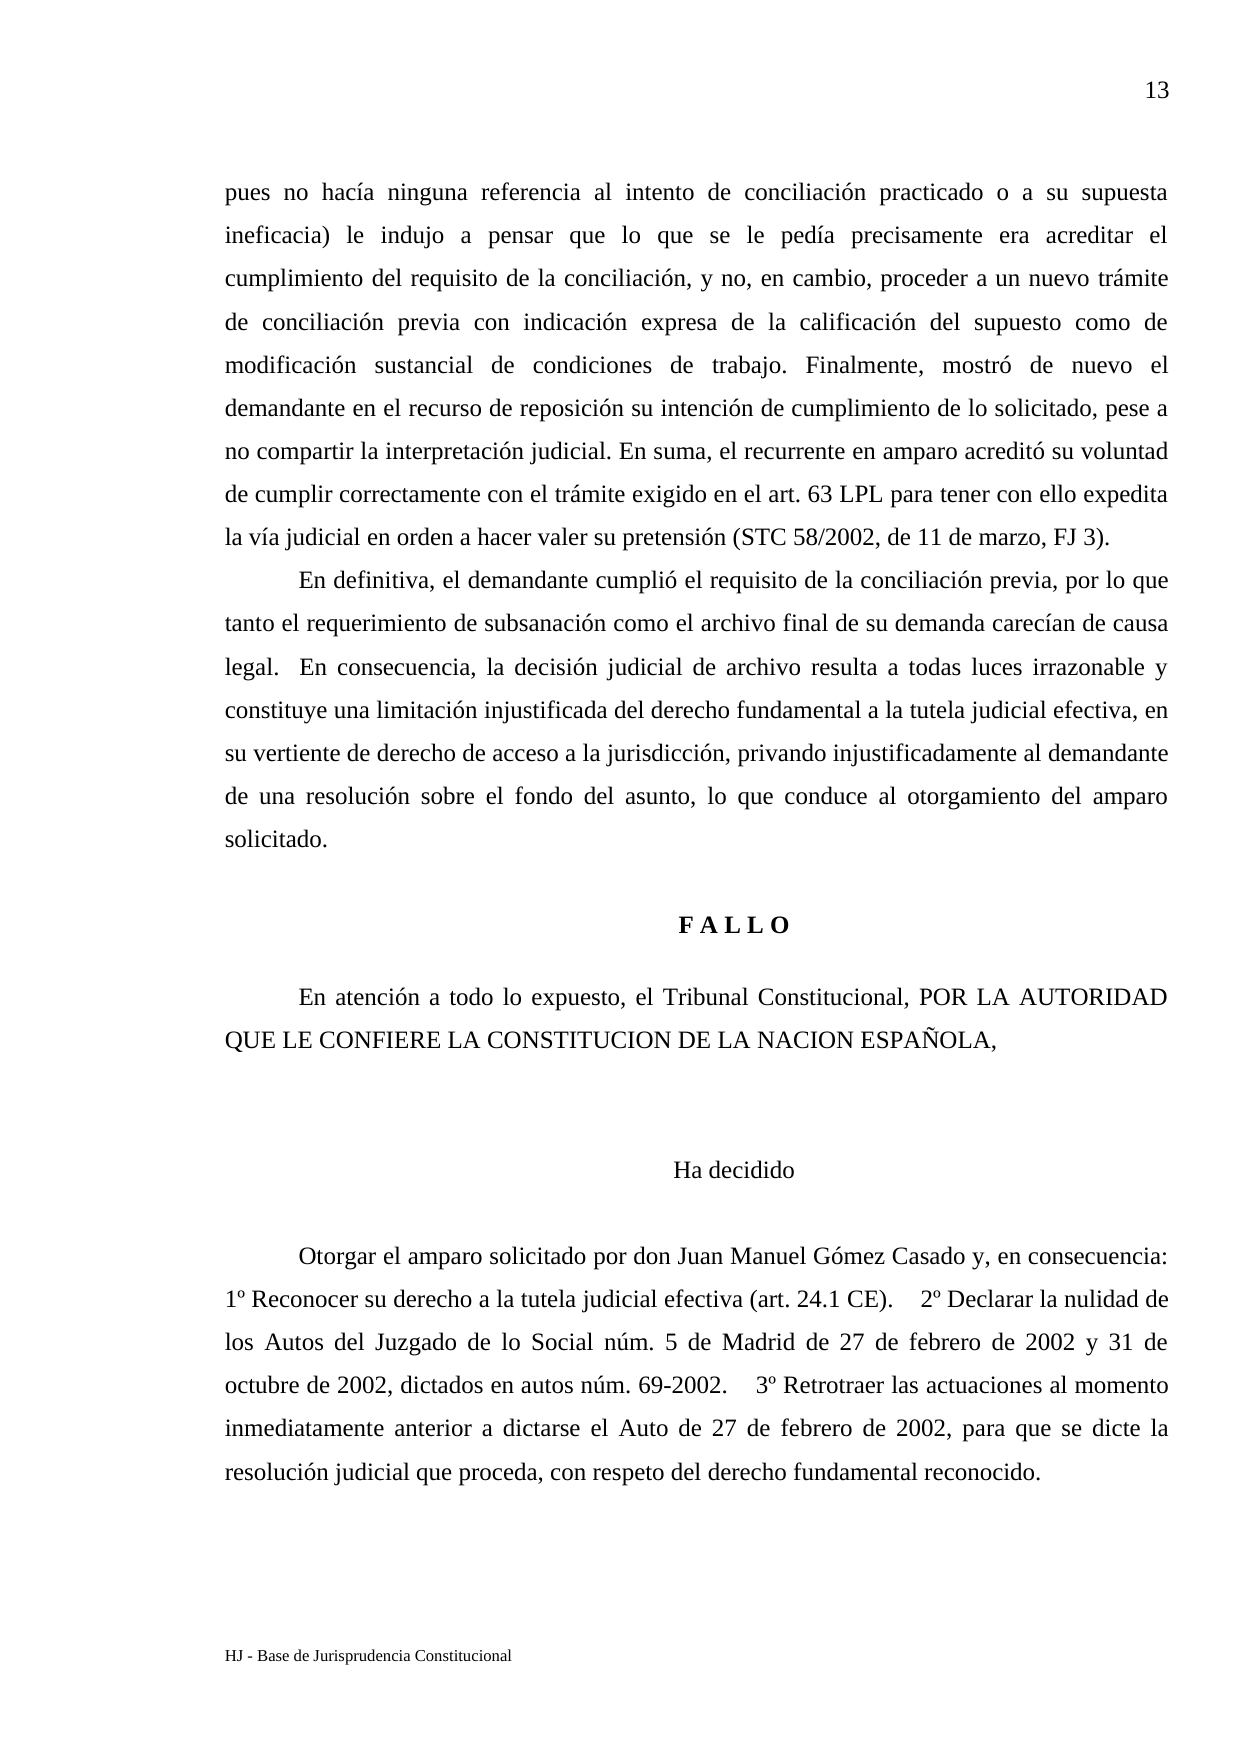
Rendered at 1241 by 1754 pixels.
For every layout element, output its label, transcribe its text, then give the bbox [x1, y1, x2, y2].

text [224, 177, 1169, 551]
text Otorgar el amparo solicitado por don Juan Manuel Gómez Casado y, en consecuencia: 1º Reconocer su derecho a la tutela judicial efectiva (art. 24.1 CE). 2º Declarar la nulidad de los Autos del Juzgado de lo Social núm. 5 de Madrid de 27 de febrero de 2002 y 31 de octubre de 2002, dictados en autos núm. 69-2002. 3º Retrotraer las actuaciones al momento inmediatamente anterior a dictarse el Auto de 27 de febrero de 2002, para que se dicte la resolución judicial que proceda, con respeto del derecho fundamental reconocido. [224, 1241, 1169, 1485]
text Ha decidido [224, 1155, 1169, 1183]
text En atención a todo lo expuesto, el Tribunal Constitucional, POR LA AUTORIDAD QUE LE CONFIERE LA CONSTITUCION DE LA NACION ESPAÑOLA, [224, 982, 1169, 1054]
subtitle F A L L O [224, 910, 1169, 939]
text En definitiva, el demandante cumplió el requisito de la conciliación previa, por lo que tanto el requerimiento de subsanación como el archivo final de su demanda carecían de causa legal. En consecuencia, la decisión judicial de archivo resulta a todas luces irrazonable y constituye una limitación injustificada del derecho fundamental a la tutela judicial efectiva, en su vertiente de derecho de acceso a la jurisdicción, privando injustificadamente al demandante de una resolución sobre el fondo del asunto, lo que conduce al otorgamiento del amparo solicitado. [224, 565, 1169, 853]
